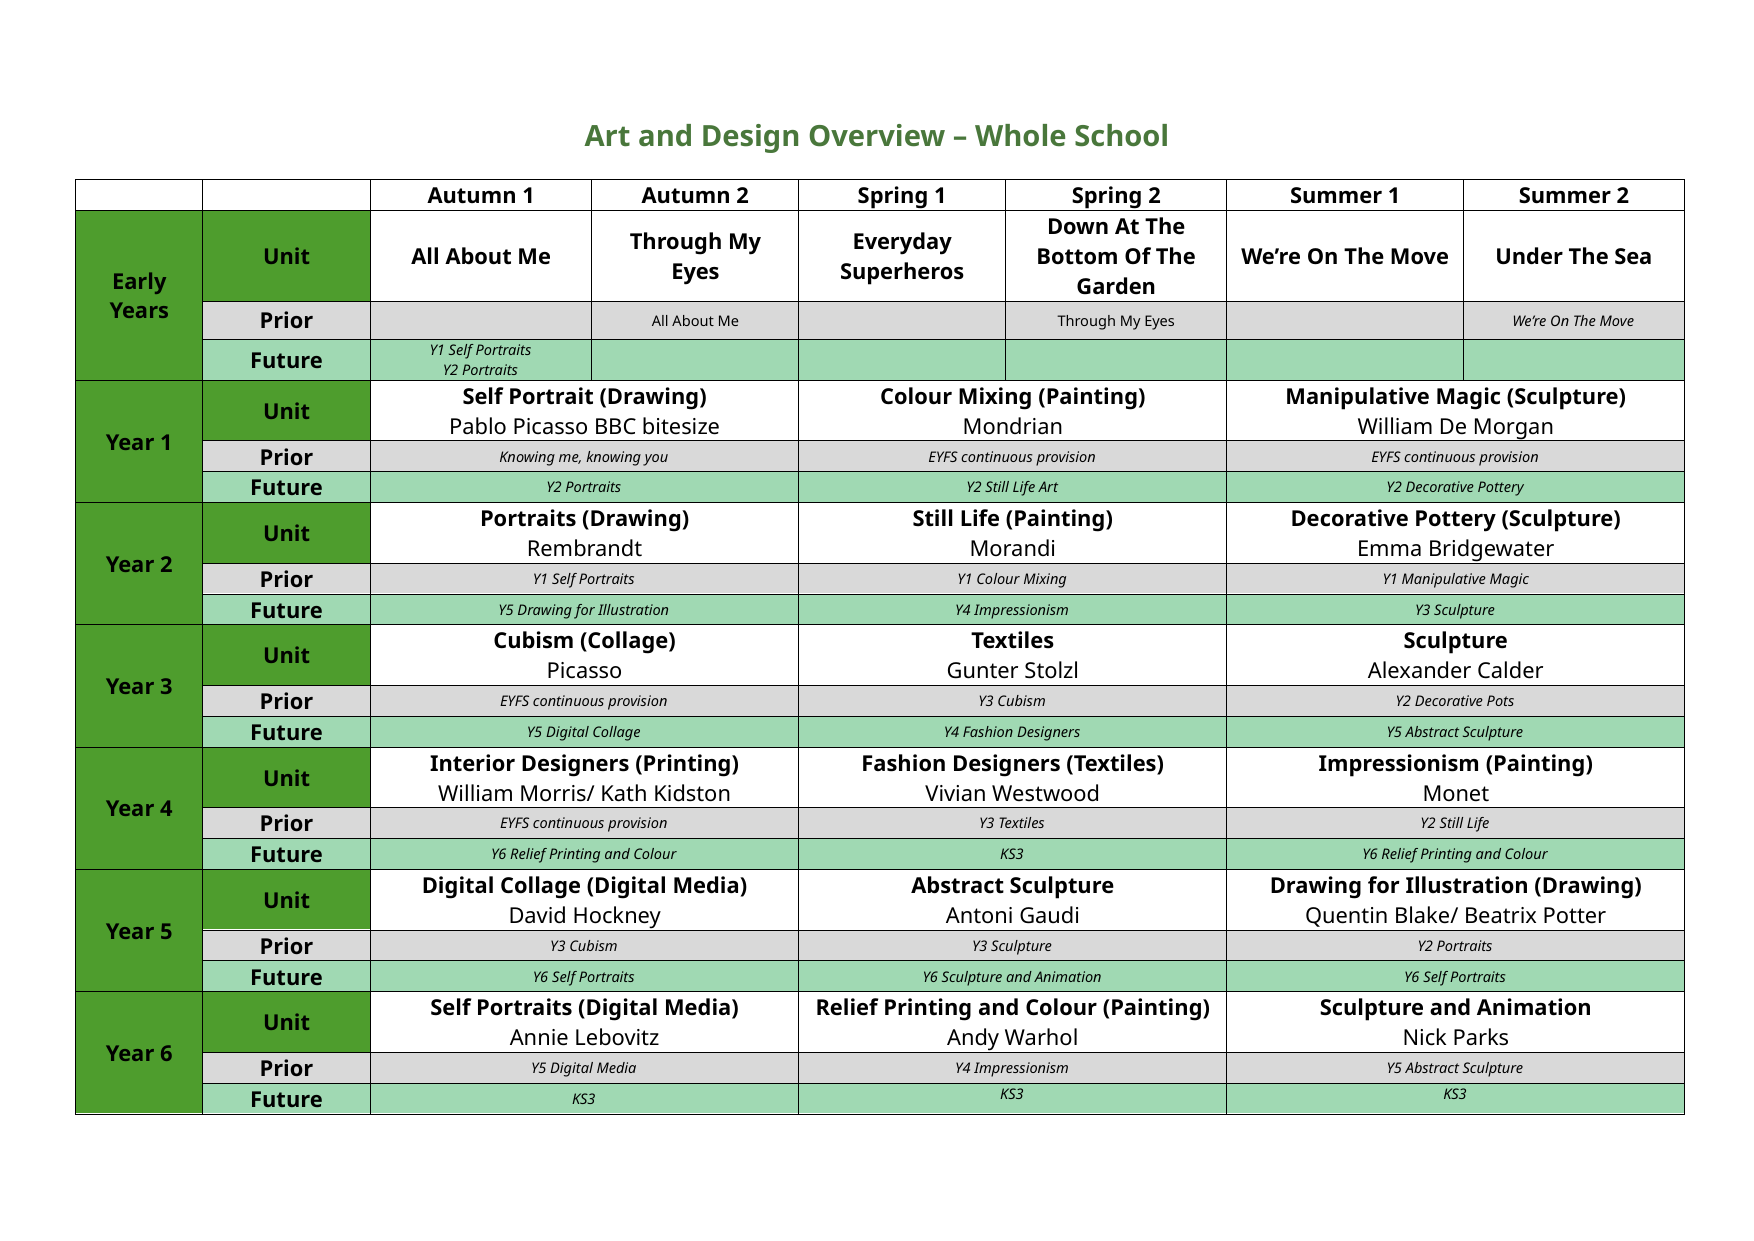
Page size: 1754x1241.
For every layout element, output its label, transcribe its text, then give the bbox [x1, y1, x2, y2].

table_cell Prior [203, 1053, 370, 1083]
table_cell Year 6 [76, 992, 202, 1113]
table_cell Year 4 [76, 748, 202, 869]
table_cell Y6 Self Portraits [1227, 961, 1684, 991]
table_cell Knowing me, knowing you [371, 441, 798, 471]
table_cell Down At The Bottom Of The Garden [1006, 211, 1226, 301]
table_cell [1464, 340, 1684, 380]
table_cell Future [203, 717, 370, 747]
table_cell Y3 Textiles [799, 808, 1226, 838]
table_cell Self Portrait (Drawing) Pablo Picasso BBC bitesize [371, 381, 798, 440]
table_header Summer 1 [1227, 180, 1463, 210]
table_cell Y6 Relief Printing and Colour [1227, 839, 1684, 869]
table_cell Future [203, 595, 370, 624]
table_cell Self Portraits (Digital Media) Annie Lebovitz [371, 992, 798, 1052]
table_header Spring 1 [799, 180, 1005, 210]
table_cell Prior [203, 564, 370, 593]
table_cell Digital Collage (Digital Media) David Hockney [371, 870, 798, 929]
table_cell [371, 302, 591, 339]
table_cell Early Years [76, 211, 202, 380]
table_cell Abstract Sculpture Antoni Gaudi [799, 870, 1226, 929]
table_cell Still Life (Painting) Morandi [799, 503, 1226, 563]
table_cell Y2 Decorative Pottery [1227, 472, 1684, 502]
table_cell [799, 340, 1005, 380]
table_cell KS3 [1227, 1084, 1684, 1113]
table_cell Year 5 [76, 870, 202, 991]
table_cell Unit [203, 211, 370, 301]
table_cell Unit [203, 992, 370, 1052]
table_cell KS3 [799, 839, 1226, 869]
table_cell Unit [203, 381, 370, 440]
table_cell Y5 Drawing for Illustration [371, 595, 798, 624]
table_cell Fashion Designers (Textiles) Vivian Westwood [799, 748, 1226, 807]
table_cell Y5 Abstract Sculpture [1227, 1053, 1684, 1083]
text Art and Design Overview – Whole School [75, 116, 1679, 155]
table_cell Prior [203, 931, 370, 960]
table_cell Unit [203, 748, 370, 807]
table_cell Relief Printing and Colour (Painting) Andy Warhol [799, 992, 1226, 1052]
table_cell Manipulative Magic (Sculpture) William De Morgan [1227, 381, 1684, 440]
table_cell Y4 Fashion Designers [799, 717, 1226, 747]
table_header Autumn 1 [371, 180, 591, 210]
table_header Spring 2 [1006, 180, 1226, 210]
table_cell Impressionism (Painting) Monet [1227, 748, 1684, 807]
table_cell Y3 Sculpture [1227, 595, 1684, 624]
table_cell Y3 Cubism [799, 686, 1226, 716]
table_cell Drawing for Illustration (Drawing) Quentin Blake/ Beatrix Potter [1227, 870, 1684, 929]
table_cell Cubism (Collage) Picasso [371, 625, 798, 685]
table_cell Year 2 [76, 503, 202, 624]
table_cell Y5 Abstract Sculpture [1227, 717, 1684, 747]
table_header Summer 2 [1464, 180, 1684, 210]
table_cell Prior [203, 686, 370, 716]
table_cell Portraits (Drawing) Rembrandt [371, 503, 798, 563]
table_cell Y2 Portraits [371, 472, 798, 502]
table_cell [1227, 302, 1463, 339]
table_cell Year 1 [76, 381, 202, 502]
table_cell Unit [203, 503, 370, 563]
table_cell Y3 Cubism [371, 931, 798, 960]
table_cell Y5 Digital Collage [371, 717, 798, 747]
table_cell [1227, 340, 1463, 380]
table_cell Y2 Decorative Pots [1227, 686, 1684, 716]
table_cell We’re On The Move [1464, 302, 1684, 339]
table_cell Sculpture Alexander Calder [1227, 625, 1684, 685]
table_cell [1006, 340, 1226, 380]
table_cell Textiles Gunter Stolzl [799, 625, 1226, 685]
table_cell Prior [203, 808, 370, 838]
table_cell Prior [203, 302, 370, 339]
table_cell Y6 Self Portraits [371, 961, 798, 991]
table_cell [799, 302, 1005, 339]
table_cell Y2 Still Life Art [799, 472, 1226, 502]
table_cell Y1 Self Portraits [371, 564, 798, 593]
table_cell Year 3 [76, 625, 202, 747]
table_header [76, 180, 202, 210]
table_cell Y1 Self Portraits Y2 Portraits [371, 340, 591, 380]
table_cell Under The Sea [1464, 211, 1684, 301]
table_cell Everyday Superheros [799, 211, 1005, 301]
table_cell Y4 Impressionism [799, 595, 1226, 624]
table_cell Y4 Impressionism [799, 1053, 1226, 1083]
table_cell Through My Eyes [1006, 302, 1226, 339]
table_cell We’re On The Move [1227, 211, 1463, 301]
table_cell Prior [203, 441, 370, 471]
table_cell Y5 Digital Media [371, 1053, 798, 1083]
table_cell EYFS continuous provision [371, 808, 798, 838]
table_cell Y6 Relief Printing and Colour [371, 839, 798, 869]
table_cell Y1 Manipulative Magic [1227, 564, 1684, 593]
table_cell Y1 Colour Mixing [799, 564, 1226, 593]
table_cell Decorative Pottery (Sculpture) Emma Bridgewater [1227, 503, 1684, 563]
table_cell KS3 [371, 1084, 798, 1113]
table_cell Future [203, 839, 370, 869]
table_cell EYFS continuous provision [1227, 441, 1684, 471]
table_cell KS3 [799, 1084, 1226, 1113]
table_cell Future [203, 961, 370, 991]
table_cell Sculpture and Animation Nick Parks [1227, 992, 1684, 1052]
table_cell Unit [203, 625, 370, 685]
table_cell Future [203, 472, 370, 502]
table_header Autumn 2 [592, 180, 798, 210]
table_cell Interior Designers (Printing) William Morris/ Kath Kidston [371, 748, 798, 807]
table_cell Y2 Still Life [1227, 808, 1684, 838]
table_cell Colour Mixing (Painting) Mondrian [799, 381, 1226, 440]
table_cell Y6 Sculpture and Animation [799, 961, 1226, 991]
table_cell EYFS continuous provision [799, 441, 1226, 471]
table_header [203, 180, 370, 210]
table_cell Future [203, 1084, 370, 1113]
table_cell EYFS continuous provision [371, 686, 798, 716]
table_cell All About Me [371, 211, 591, 301]
table_cell [592, 340, 798, 380]
table_cell All About Me [592, 302, 798, 339]
table_cell Y3 Sculpture [799, 931, 1226, 960]
table_cell Unit [203, 870, 370, 929]
table_cell Through My Eyes [592, 211, 798, 301]
table_cell Y2 Portraits [1227, 931, 1684, 960]
table_cell Future [203, 340, 370, 380]
